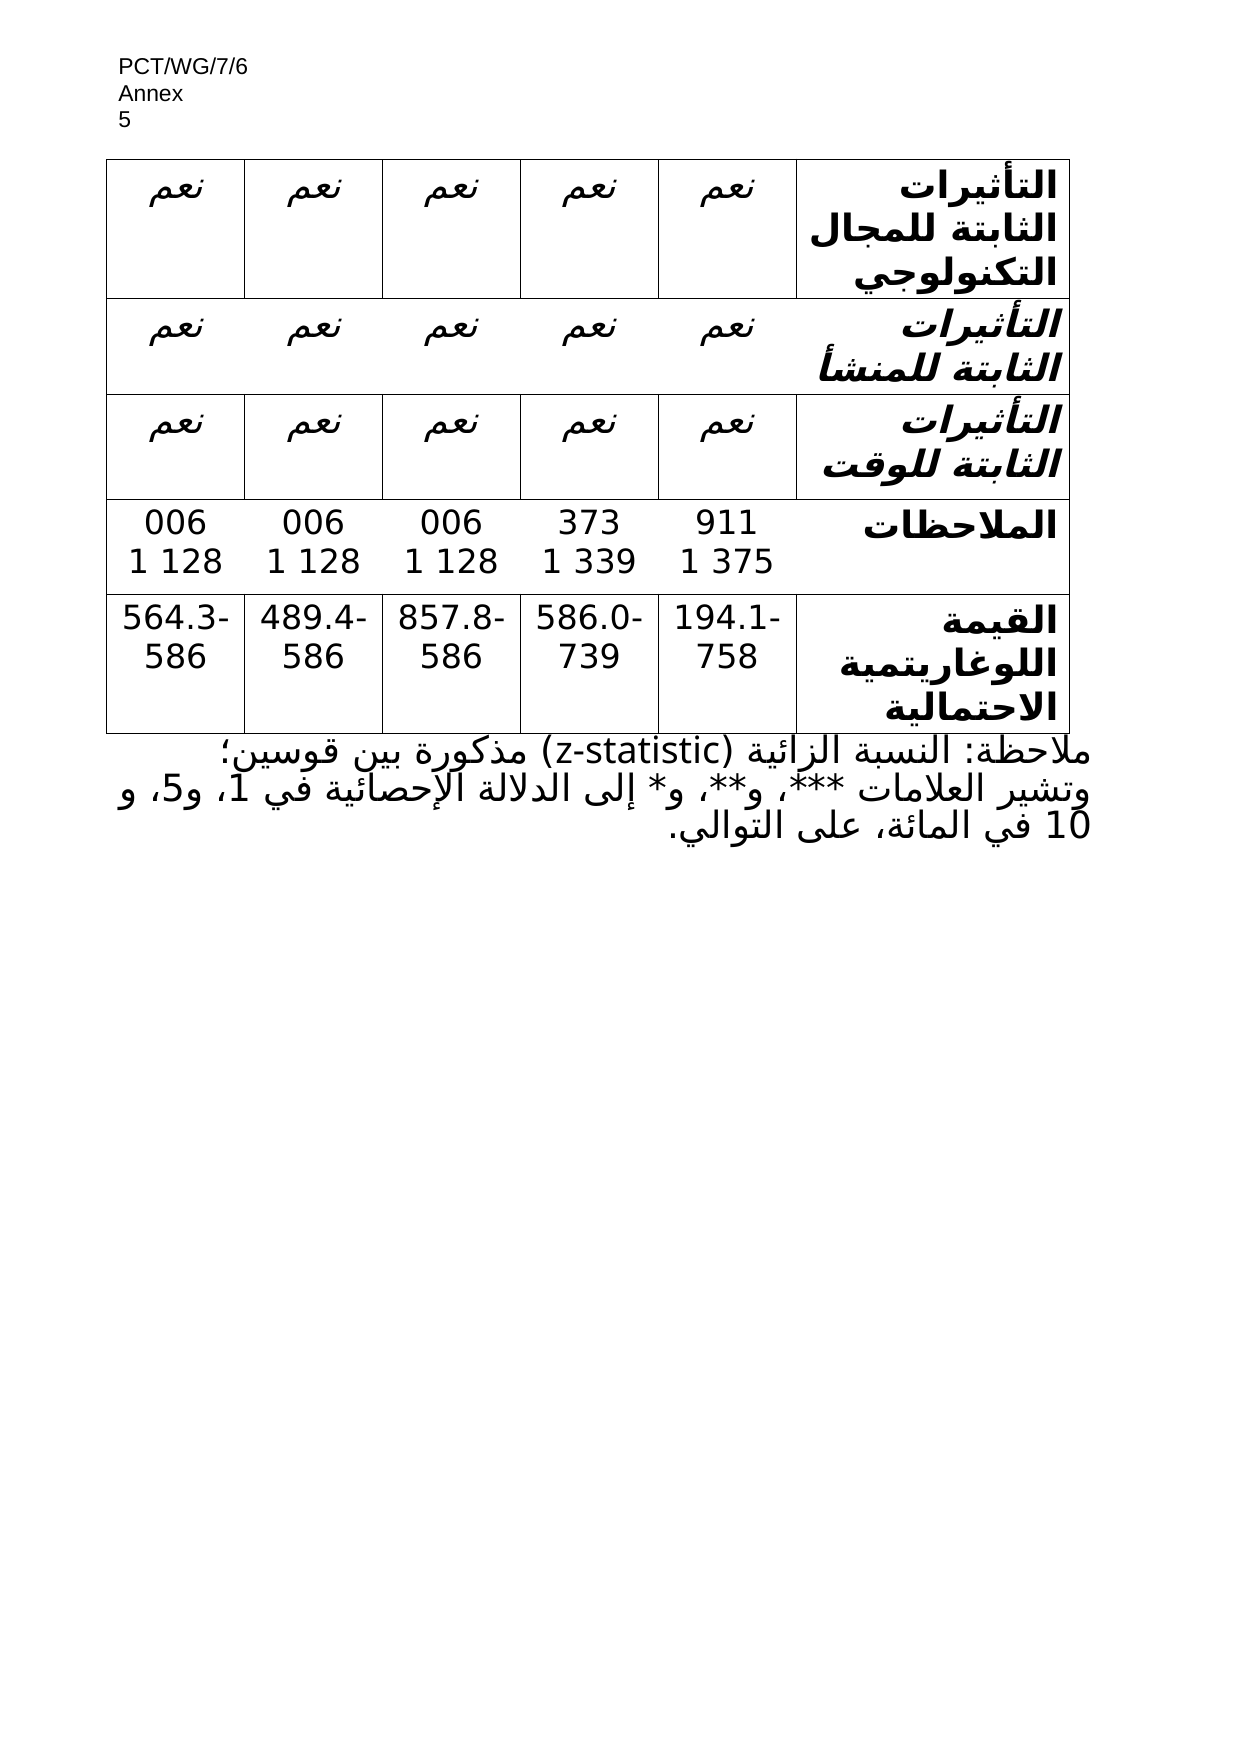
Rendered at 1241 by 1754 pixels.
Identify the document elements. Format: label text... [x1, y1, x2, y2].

table_cell نعم [520, 299, 658, 394]
table_cell 006 128 1 [107, 500, 245, 593]
table_cell نعم [383, 299, 520, 394]
table_cell التأثيرات الثابتة للمنشأ [796, 299, 1069, 394]
table_cell نعم [658, 299, 796, 394]
table_cell نعم [521, 160, 658, 298]
table_cell نعم [107, 395, 244, 498]
table_cell -857.8 586 [383, 595, 520, 733]
table_cell نعم [245, 160, 382, 298]
table_cell نعم [383, 160, 520, 298]
table_cell نعم [107, 299, 245, 394]
table_cell 006 128 1 [245, 500, 383, 593]
table_cell نعم [659, 395, 796, 498]
table_cell التأثيرات الثابتة للمجال التكنولوجي [797, 160, 1069, 298]
text ملاحظة: النسبة الزائية (z-statistic) مذكورة بين قوسين؛ وتشير العلامات ***، و**، و* إلى الدلالة الإحصائية في 1، و5، و10 في المائة، على التوالي. [118, 734, 1092, 846]
table_cell نعم [245, 395, 382, 498]
table_cell نعم [107, 160, 244, 298]
table_cell -489.4 586 [245, 595, 382, 733]
table_cell 006 128 1 [383, 500, 520, 593]
table_cell نعم [659, 160, 796, 298]
table_cell الملاحظات [796, 500, 1069, 593]
table_cell نعم [245, 299, 383, 394]
table_cell 911 375 1 [658, 500, 796, 593]
table_cell -564.3 586 [107, 595, 244, 733]
table_cell نعم [521, 395, 658, 498]
table_cell -194.1 758 [659, 595, 796, 733]
table_cell -586.0 739 [521, 595, 658, 733]
table_cell 373 339 1 [520, 500, 658, 593]
table_cell نعم [383, 395, 520, 498]
table_cell التأثيرات الثابتة للوقت [797, 395, 1069, 498]
table_cell القيمة اللوغاريتمية الاحتمالية [797, 595, 1069, 733]
